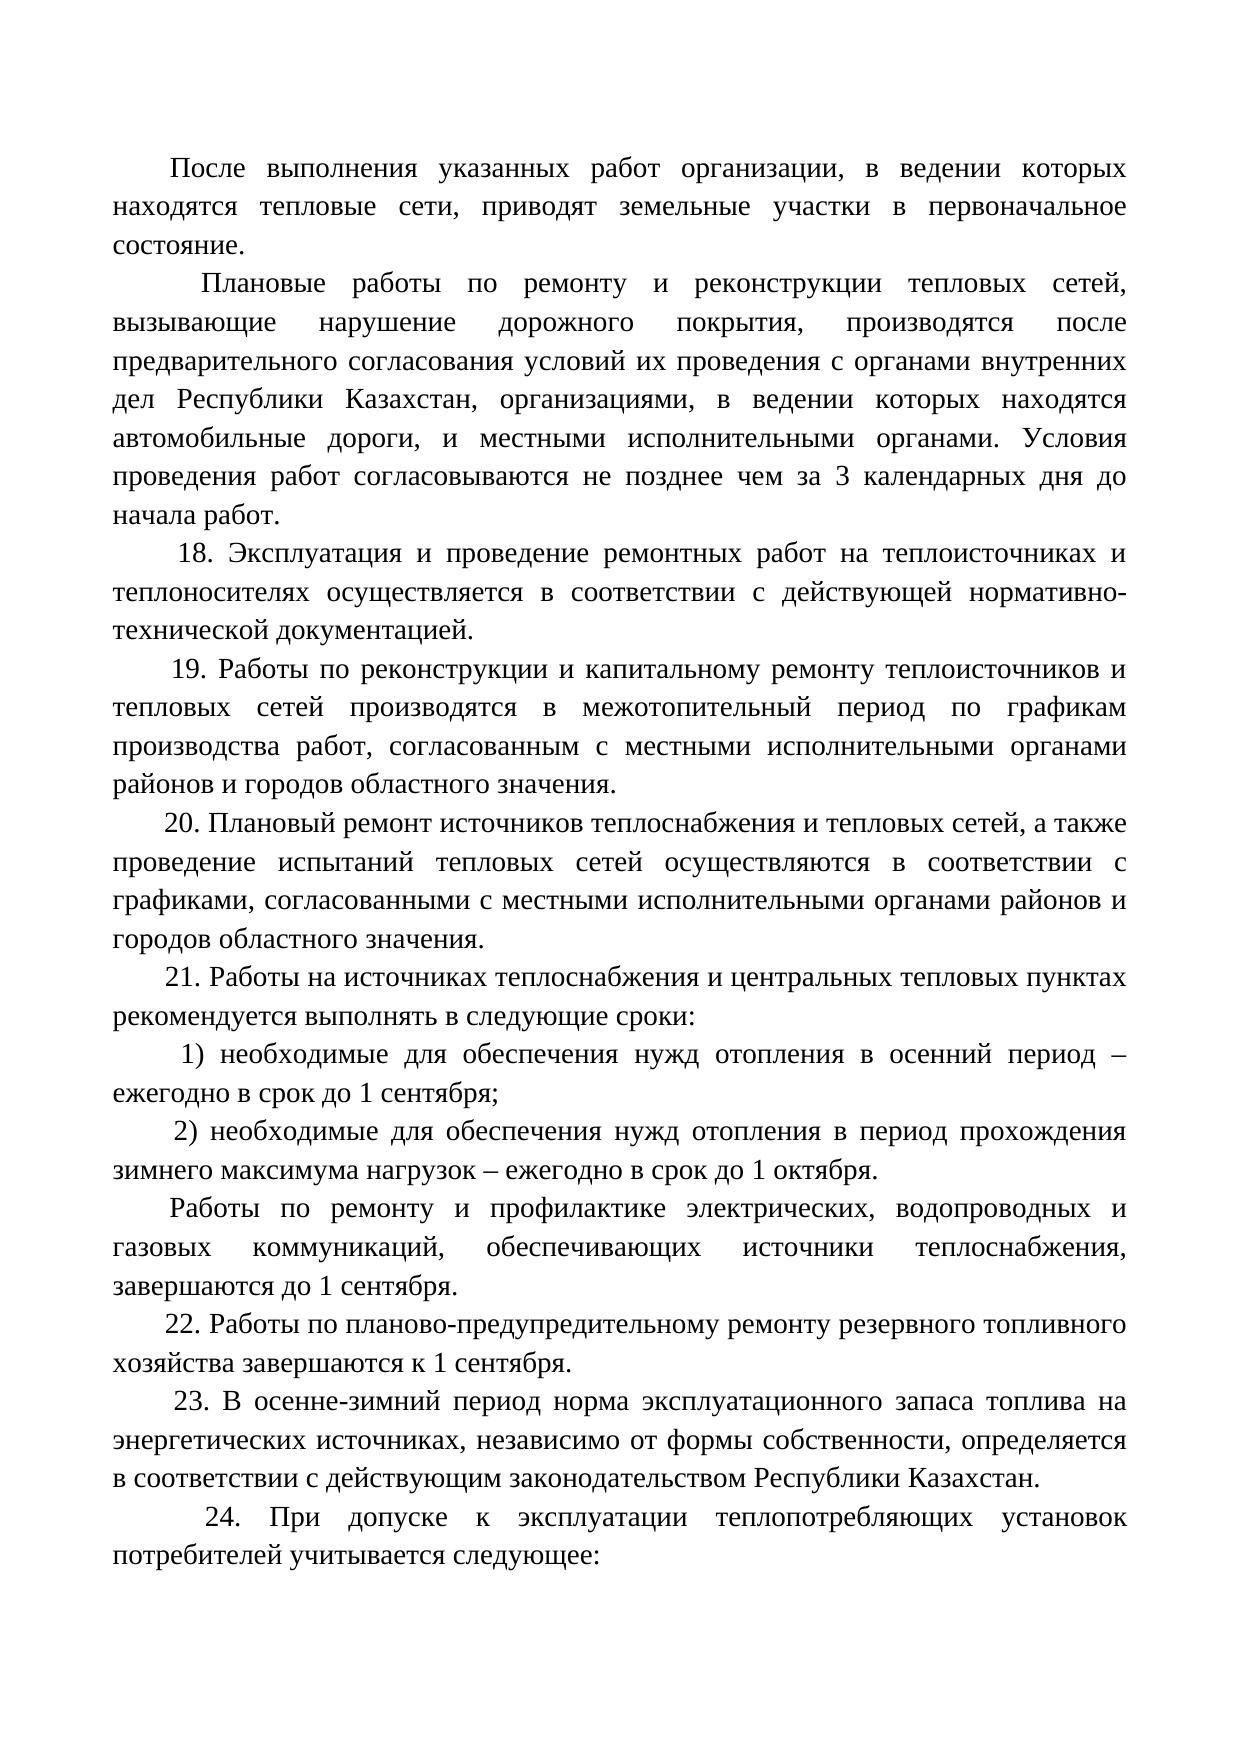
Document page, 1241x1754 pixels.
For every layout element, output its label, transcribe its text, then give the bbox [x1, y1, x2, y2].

text 18. Эксплуатация и проведение ремонтных работ на теплоисточниках и теплоносителях осуществляется в соответствии с действующей нормативно-технической документацией. [112, 535, 1128, 646]
text Плановые работы по ремонту и реконструкции тепловых сетей, вызывающие нарушение дорожного покрытия, производятся после предварительного согласования условий их проведения с органами внутренних дел Республики Казахстан, организациями, в ведении которых находятся автомобильные дороги, и местными исполнительными органами. Условия проведения работ согласовываются не позднее чем за 3 календарных дня до начала работ. [112, 266, 1128, 530]
text 24. При допуске к эксплуатации теплопотребляющих установок потребителей учитывается следующее: [112, 1499, 1128, 1571]
text Работы по ремонту и профилактике электрических, водопроводных и газовых коммуникаций, обеспечивающих источники теплоснабжения, завершаются до 1 сентября. [112, 1191, 1128, 1301]
text 2) необходимые для обеспечения нужд отопления в период прохождения зимнего максимума нагрузок – ежегодно в срок до 1 октября. [112, 1113, 1128, 1186]
text 1) необходимые для обеспечения нужд отопления в осенний период – ежегодно в срок до 1 сентября; [112, 1036, 1128, 1108]
text 19. Работы по реконструкции и капитальному ремонту теплоисточников и тепловых сетей производятся в межотопительный период по графикам производства работ, согласованным с местными исполнительными органами районов и городов областного значения. [112, 651, 1128, 800]
text 22. Работы по планово-предупредительному ремонту резервного топливного хозяйства завершаются к 1 сентября. [112, 1306, 1128, 1378]
text После выполнения указанных работ организации, в ведении которых находятся тепловые сети, приводят земельные участки в первоначальное состояние. [112, 150, 1128, 261]
text 21. Работы на источниках теплоснабжения и центральных тепловых пунктах рекомендуется выполнять в следующие сроки: [112, 959, 1128, 1031]
text 20. Плановый ремонт источников теплоснабжения и тепловых сетей, а также проведение испытаний тепловых сетей осуществляются в соответствии с графиками, согласованными с местными исполнительными органами районов и городов областного значения. [112, 805, 1128, 954]
text 23. В осенне-зимний период норма эксплуатационного запаса топлива на энергетических источниках, независимо от формы собственности, определяется в соответствии с действующим законодательством Республики Казахстан. [112, 1383, 1128, 1494]
